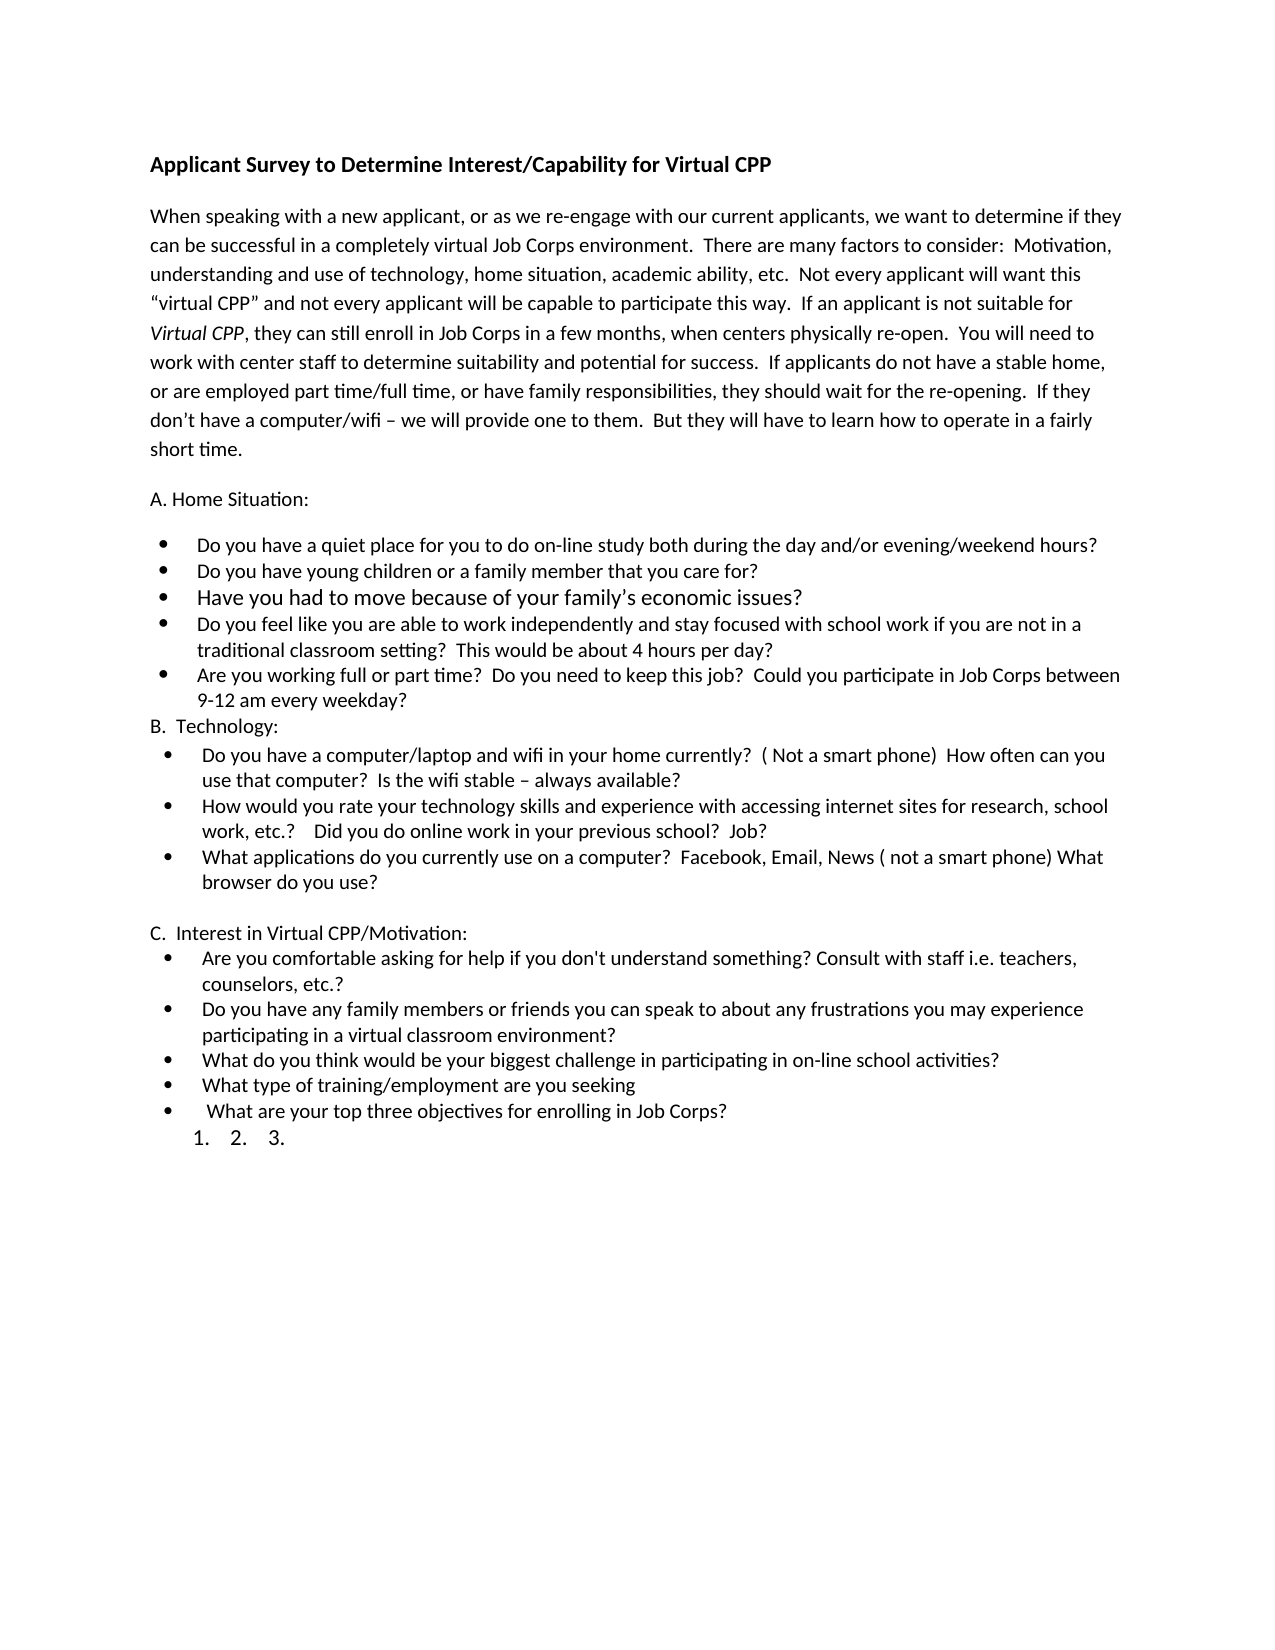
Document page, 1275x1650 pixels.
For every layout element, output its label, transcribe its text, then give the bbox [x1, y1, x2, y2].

list Do you have any family members or friends you can speak to about any frustrations you may experience participating in a virtual classroom environment? [164, 996, 1125, 1047]
list Do you have a quiet place for you to do on-line study both during the day and/or evening/weekend hours? [159, 533, 1125, 558]
list Do you feel like you are able to work independently and stay focused with school work if you are not in a traditional classroom setting? This would be about 4 hours per day? [159, 611, 1125, 662]
list C. Interest in Virtual CPP/Motivation: [150, 920, 1125, 946]
list What applications do you currently use on a computer? Facebook, Email, News ( not a smart phone) What browser do you use? [164, 844, 1125, 895]
list What do you think would be your biggest challenge in participating in on-line school activities? [164, 1047, 1125, 1073]
list What type of training/employment are you seeking [164, 1073, 1125, 1098]
list Do you have young children or a family member that you care for? [159, 558, 1125, 583]
list Do you have a computer/laptop and wifi in your home currently? ( Not a smart phone) How often can you use that computer? Is the wifi stable – always available? [164, 742, 1125, 793]
list What are your top three objectives for enrolling in Job Corps? [164, 1098, 1125, 1123]
list Are you working full or part time? Do you need to keep this job? Could you participate in Job Corps between 9-12 am every weekday? [159, 662, 1125, 713]
text Applicant Survey to Determine Interest/Capability for Virtual CPP [150, 150, 1125, 178]
list B. Technology: [150, 713, 1125, 738]
list 2. 3. [192, 1123, 1125, 1152]
list Have you had to move because of your family’s economic issues? [159, 583, 1125, 611]
text When speaking with a new applicant, or as we re-engage with our current applicants, we want to determine if they can be successful in a completely virtual Job Corps environment. There are many factors to consider: Motivation, understanding and use of technology, home situation, academic ability, etc. Not every applicant will want this “virtual CPP” and not every applicant will be capable to participate this way. If an applicant is not suitable for Virtual CPP, they can still enroll in Job Corps in a few months, when centers physically re-open. You will need to work with center staff to determine suitability and potential for success. If applicants do not have a stable home, or are employed part time/full time, or have family responsibilities, they should wait for the re-opening. If they don’t have a computer/wifi – we will provide one to them. But they will have to learn how to operate in a fairly short time. [150, 203, 1125, 462]
list How would you rate your technology skills and experience with accessing internet sites for research, school work, etc.? Did you do online work in your previous school? Job? [164, 793, 1125, 844]
list Are you comfortable asking for help if you don't understand something? Consult with staff i.e. teachers, counselors, etc.? [164, 946, 1125, 996]
text A. Home Situation: [150, 486, 1125, 512]
